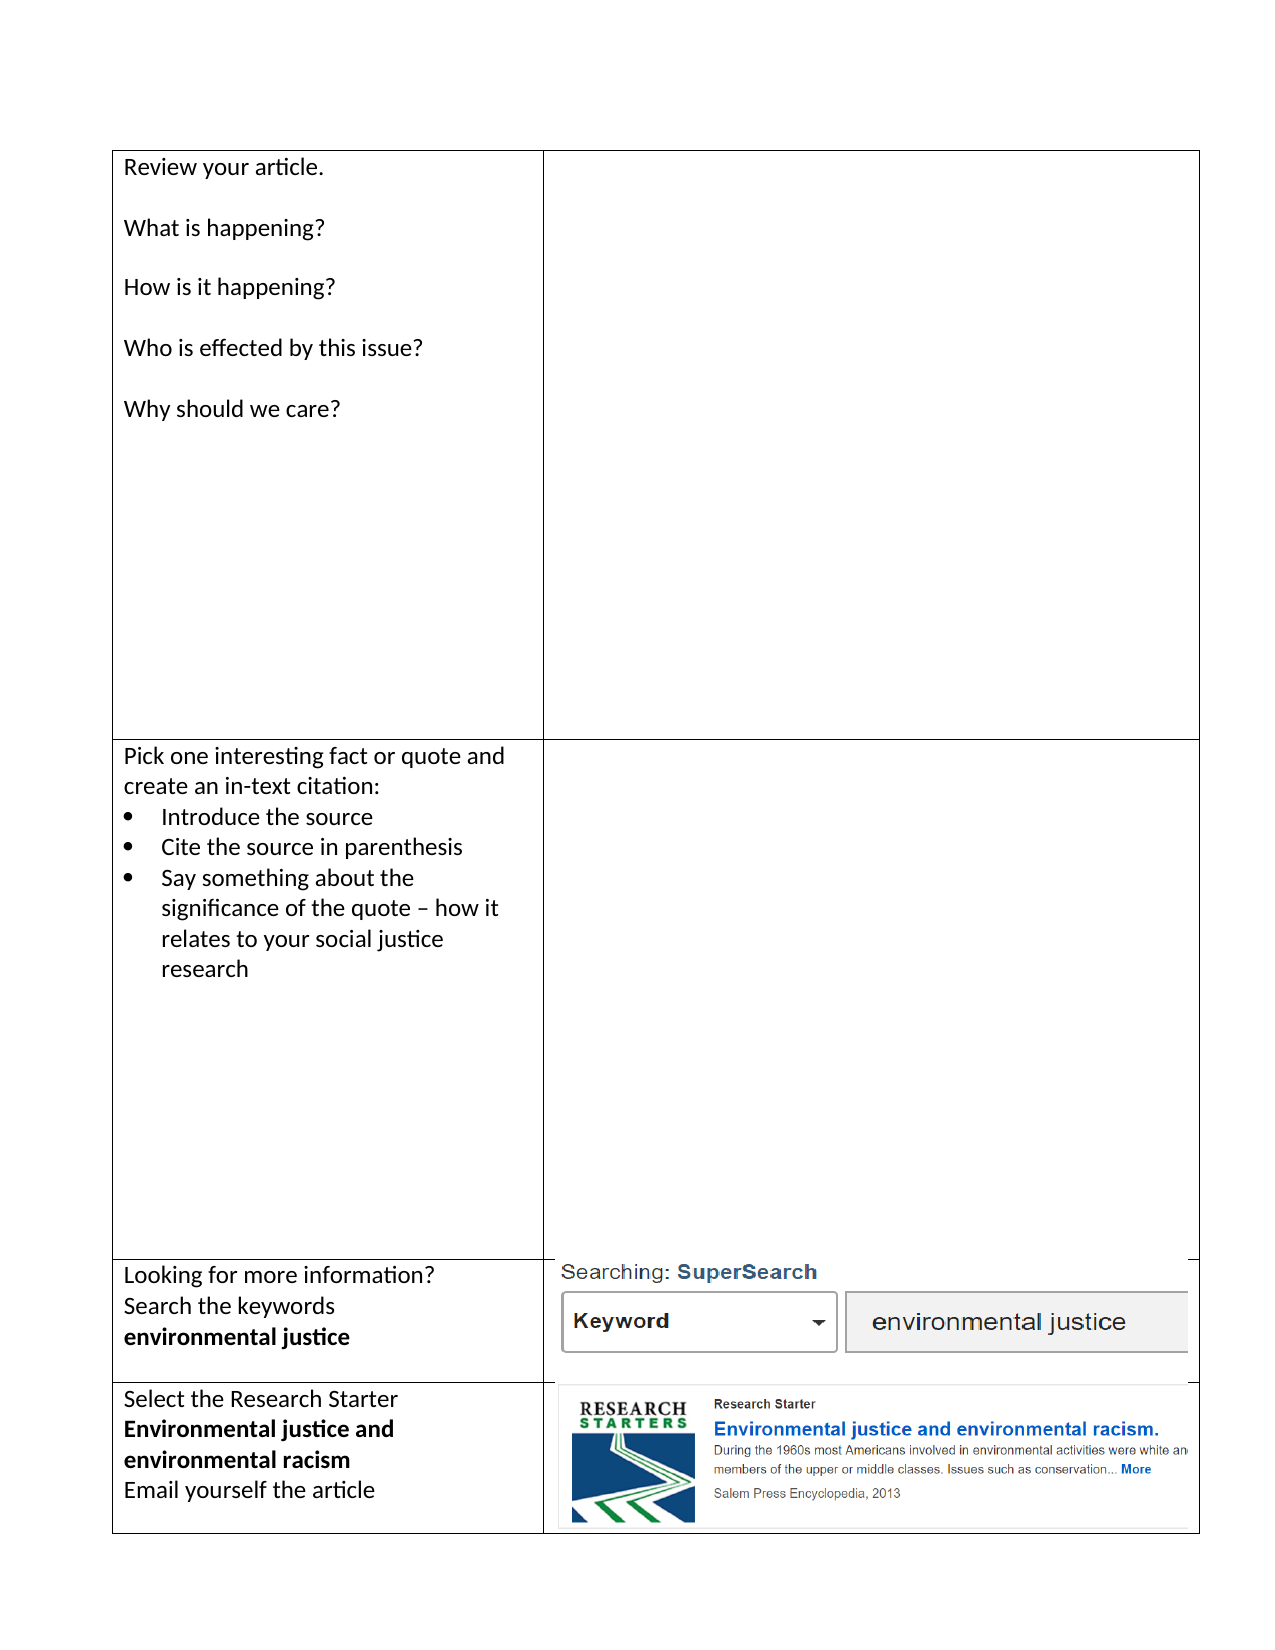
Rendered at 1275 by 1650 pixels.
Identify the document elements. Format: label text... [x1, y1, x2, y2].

table_cell [544, 1383, 555, 1532]
table_cell [544, 740, 1199, 1259]
picture [555, 1382, 1188, 1533]
table_cell Looking for more information? Search the keywords environmental justice [113, 1260, 543, 1382]
table_cell [544, 151, 1199, 739]
picture [555, 1259, 1188, 1359]
table_cell Pick one interesting fact or quote and create an in-text citation: Introduce the source Cite the source in parenthesis Say something about the significance of the quote – how it relates to your social justice research [113, 740, 543, 1259]
table_cell Review your article. What is happening? How is it happening? Who is effected by this issue? Why should we care? [113, 151, 543, 739]
table_cell Select the Research Starter Environmental justice and environmental racism Email yourself the article [113, 1383, 543, 1532]
table_cell [544, 1260, 1199, 1382]
table_cell [1188, 1383, 1199, 1532]
